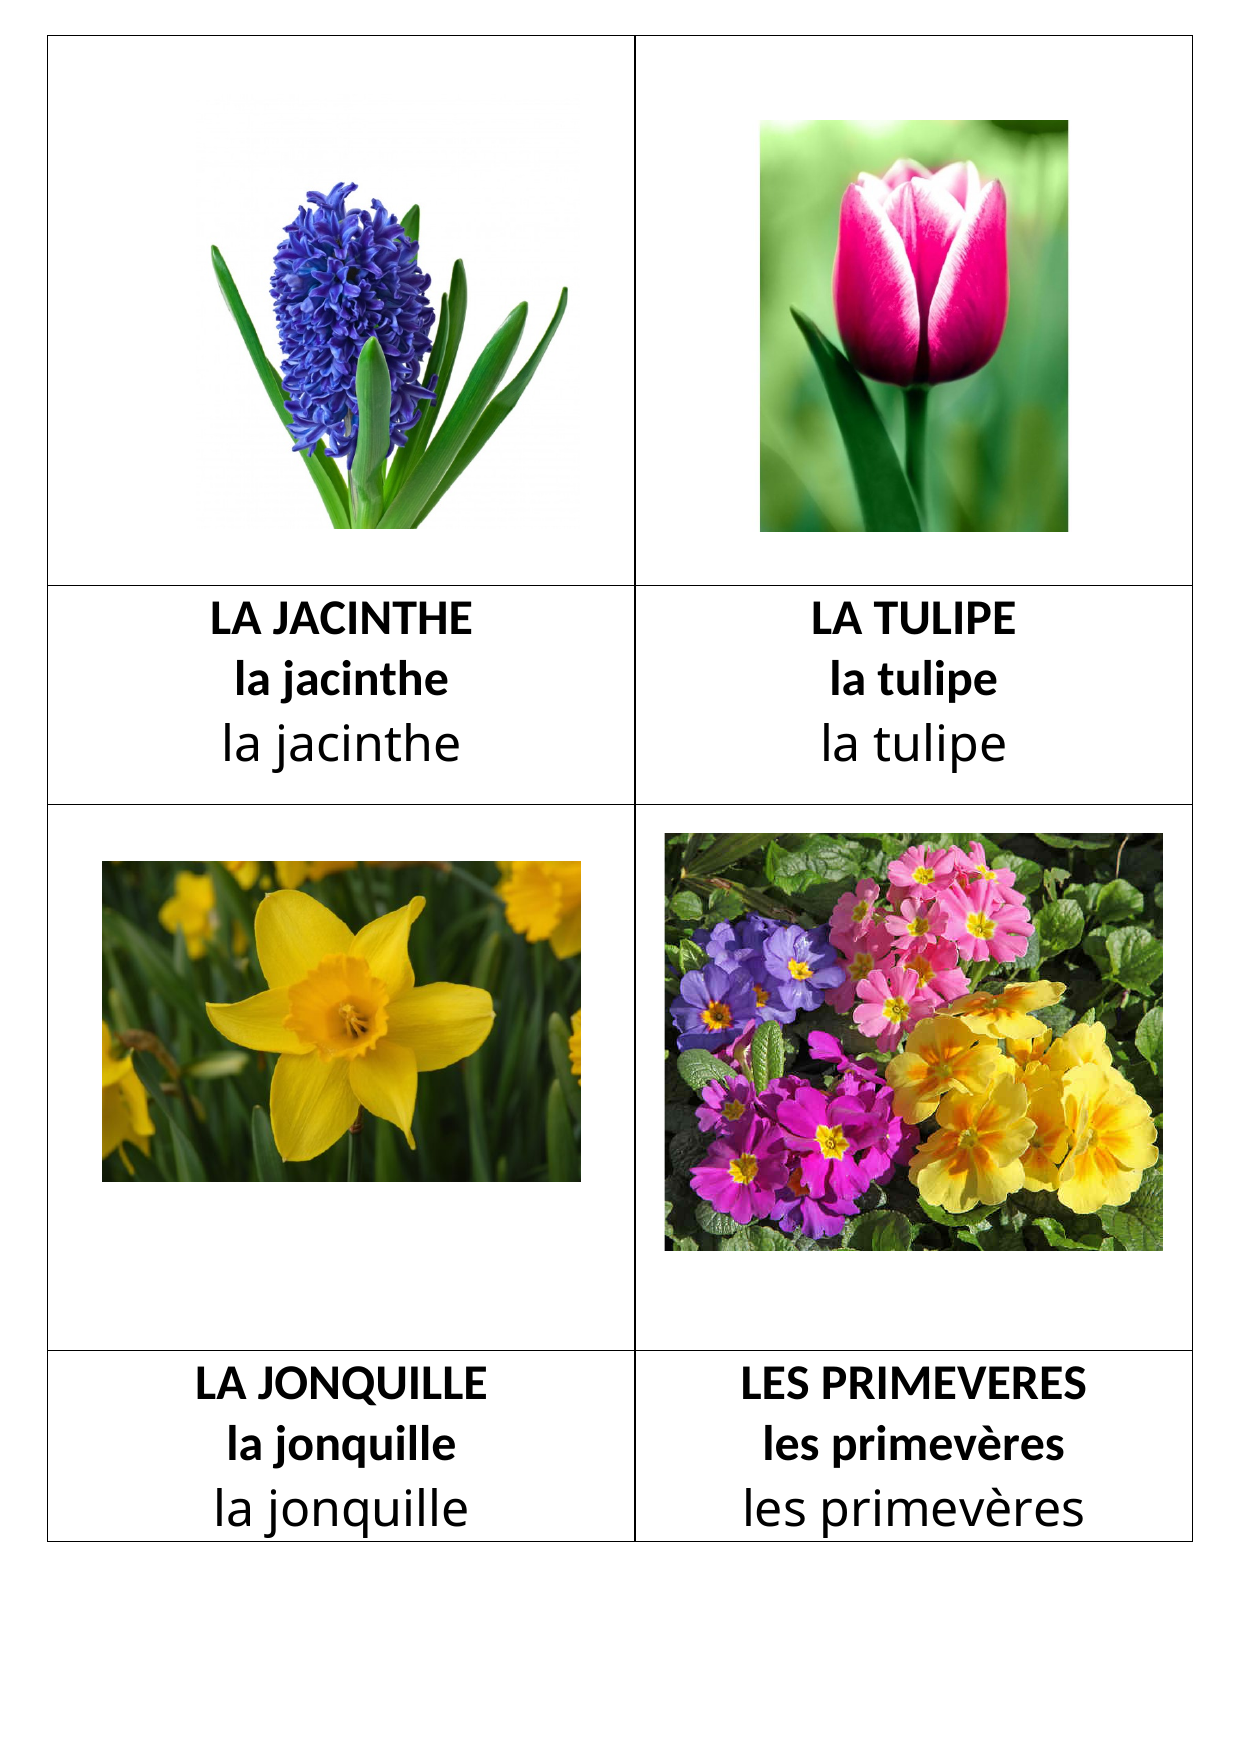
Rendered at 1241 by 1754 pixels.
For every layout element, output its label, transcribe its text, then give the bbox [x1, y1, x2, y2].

table_cell LA JACINTHE la jacinthe la jacinthe [48, 586, 634, 804]
table_cell LA JONQUILLE la jonquille la jonquille [48, 1351, 634, 1541]
table_cell [636, 805, 1192, 1349]
table_cell LES PRIMEVERES les primevères les primevères [636, 1351, 1192, 1541]
table_cell [48, 805, 634, 1349]
picture [102, 861, 581, 1182]
picture [195, 94, 580, 529]
picture [664, 833, 1163, 1251]
picture [708, 120, 1120, 532]
table_header [636, 36, 1192, 585]
table_cell LA TULIPE la tulipe la tulipe [636, 586, 1192, 804]
table_header [48, 36, 634, 585]
